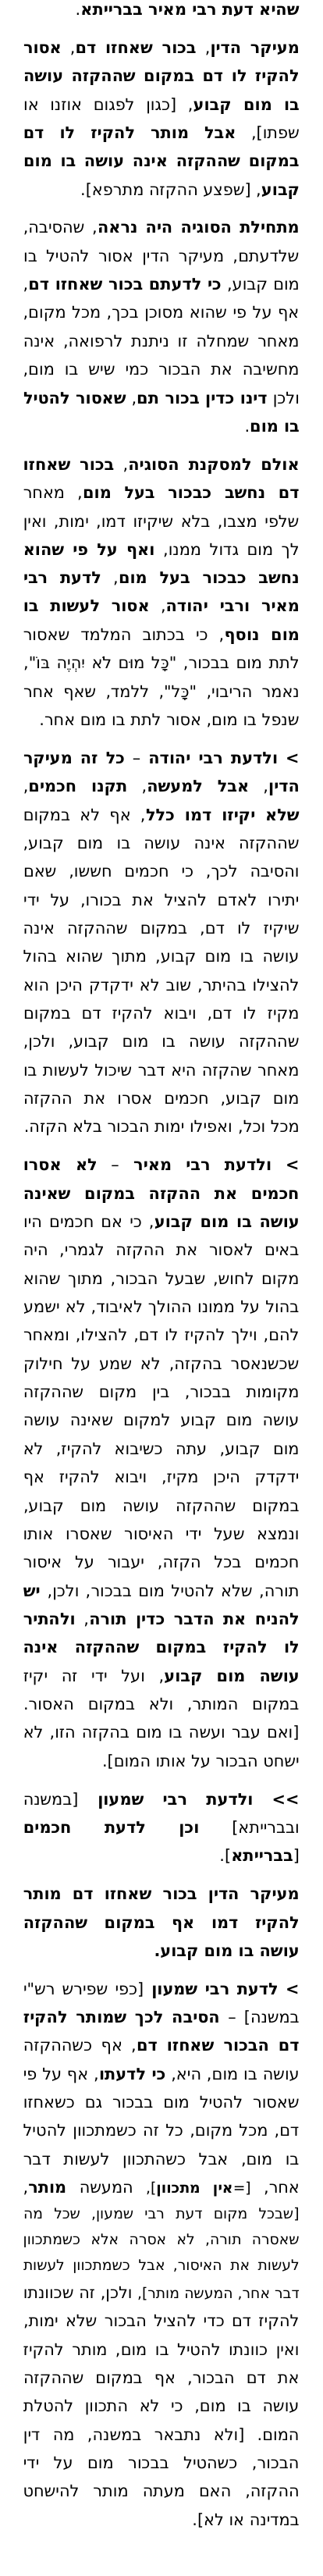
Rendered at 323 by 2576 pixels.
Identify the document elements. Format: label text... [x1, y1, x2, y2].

text מעיקר הדין בכור שאחזו דם מותר להקיז דמו אף במקום שההקזה עושה בו מום קבוע. [23, 1884, 300, 1960]
text > ולדעת רבי מאיר – לא אסרו חכמים את ההקזה במקום שאינה עושה בו מום קבוע, כי אם חכמים היו באים לאסור את ההקזה לגמרי, היה מקום לחוש, שבעל הבכור, מתוך שהוא בהול על ממונו ההולך לאיבוד, לא ישמע להם, וילך להקיז לו דם, להצילו, ומאחר שכשנאסר בהקזה, לא שמע על חילוק מקומות בבכור, בין מקום שההקזה עושה מום קבוע למקום שאינה עושה מום קבוע, עתה כשיבוא להקיז, לא ידקדק היכן מקיז, ויבוא להקיז אף במקום שההקזה עושה מום קבוע, ונמצא שעל ידי האיסור שאסרו אותו חכמים בכל הקזה, יעבור על איסור תורה, שלא להטיל מום בבכור, ולכן, יש להניח את הדבר כדין תורה, ולהתיר לו להקיז במקום שההקזה אינה עושה מום קבוע, ועל ידי זה יקיז במקום המותר, ולא במקום האסור. [ואם עבר ועשה בו מום בהקזה הזו, לא ישחט הבכור על אותו המום]. [23, 1155, 300, 1770]
text > ולדעת רבי יהודה – כל זה מעיקר הדין, אבל למעשה, תקנו חכמים, שלא יקיזו דמו כלל, אף לא במקום שההקזה אינה עושה בו מום קבוע, והסיבה לכך, כי חכמים חששו, שאם יתירו לאדם להציל את בכורו, על ידי שיקיז לו דם, במקום שההקזה אינה עושה בו מום קבוע, מתוך שהוא בהול להצילו בהיתר, שוב לא ידקדק היכן הוא מקיז לו דם, ויבוא להקיז דם במקום שההקזה עושה בו מום קבוע, ולכן, מאחר שהקזה היא דבר שיכול לעשות בו מום קבוע, חכמים אסרו את ההקזה מכל וכל, ואפילו ימות הבכור בלא הקזה. [23, 749, 300, 1137]
text מתחילת הסוגיה היה נראה, שהסיבה, שלדעתם, מעיקר הדין אסור להטיל בו מום קבוע, כי לדעתם בכור שאחזו דם, אף על פי שהוא מסוכן בכך, מכל מקום, מאחר שמחלה זו ניתנת לרפואה, אינה מחשיבה את הבכור כמי שיש בו מום, ולכן דינו כדין בכור תם, שאסור להטיל בו מום. [23, 218, 300, 436]
text > לדעת רבי שמעון [כפי שפירש רש"י במשנה] – הסיבה לכך שמותר להקיז דם הבכור שאחזו דם, אף כשההקזה עושה בו מום, היא, כי לדעתו, אף על פי שאסור להטיל מום בבכור גם כשאחזו דם, מכל מקום, כל זה כשמתכוון להטיל בו מום, אבל כשהתכוון לעשות דבר אחר, [=אין מתכוון], המעשה מותר, [שבכל מקום דעת רבי שמעון, שכל מה שאסרה תורה, לא אסרה אלא כשמתכוון לעשות את האיסור, אבל כשמתכוון לעשות דבר אחר, המעשה מותר], ולכן, זה שכוונתו להקיז דם כדי להציל הבכור שלא ימות, ואין כוונתו להטיל בו מום, מותר להקיז את דם הבכור, אף במקום שההקזה עושה בו מום, כי לא התכוון להטלת המום. [ולא נתבאר במשנה, מה דין הבכור, כשהטיל בבכור מום על ידי ההקזה, האם מעתה מותר להישחט במדינה או לא]. [23, 1980, 300, 2529]
text אולם למסקנת הסוגיה, בכור שאחזו דם נחשב כבכור בעל מום, מאחר שלפי מצבו, בלא שיקיזו דמו, ימות, ואין לך מום גדול ממנו, ואף על פי שהוא נחשב כבכור בעל מום, לדעת רבי מאיר ורבי יהודה, אסור לעשות בו מום נוסף, כי בכתוב המלמד שאסור לתת מום בבכור, "כָּל מוּם לֹא יִהְיֶה בּוֹ", נאמר הריבוי, "כָּל", ללמד, שאף אחר שנפל בו מום, אסור לתת בו מום אחר. [23, 455, 300, 729]
text >> ולדעת רבי שמעון [במשנה ובברייתא] וכן לדעת חכמים [בברייתא]. [23, 1790, 300, 1865]
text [23, 0, 300, 19]
text מעיקר הדין, בכור שאחזו דם, אסור להקיז לו דם במקום שההקזה עושה בו מום קבוע, [כגון לפגום אוזנו או שפתו], אבל מותר להקיז לו דם במקום שההקזה אינה עושה בו מום קבוע, [שפצע ההקזה מתרפא]. [23, 38, 300, 199]
